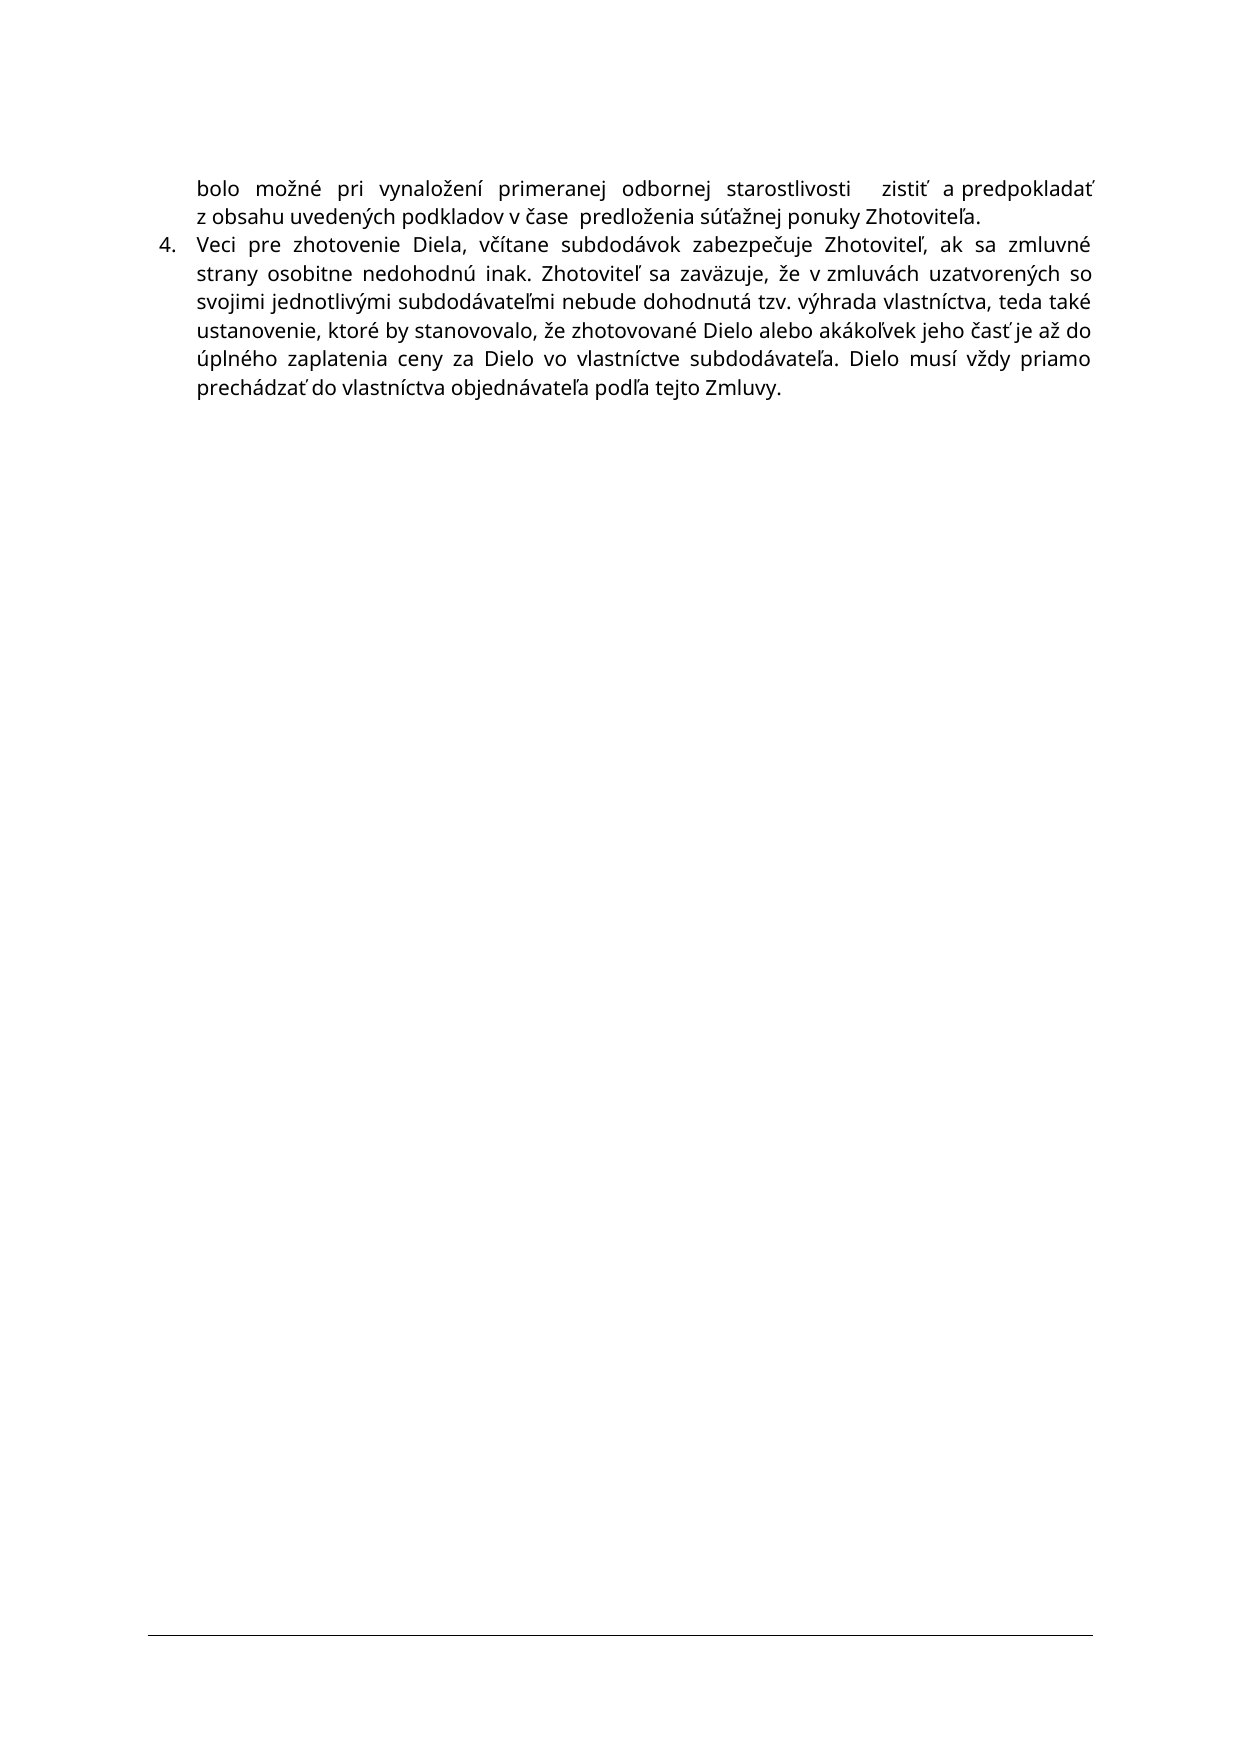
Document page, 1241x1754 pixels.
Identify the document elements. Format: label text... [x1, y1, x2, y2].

list Veci pre zhotovenie Diela, včítane subdodávok zabezpečuje Zhotoviteľ, ak sa zmluvné strany osobitne nedohodnú inak. Zhotoviteľ sa zaväzuje, že v zmluvách uzatvorených so svojimi jednotlivými subdodávateľmi nebude dohodnutá tzv. výhrada vlastníctva, teda také ustanovenie, ktoré by stanovovalo, že zhotovované Dielo alebo akákoľvek jeho časť je až do úplného zaplatenia ceny za Dielo vo vlastníctve subdodávateľa. Dielo musí vždy priamo prechádzať do vlastníctva objednávateľa podľa tejto Zmluvy. [159, 231, 1093, 401]
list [159, 174, 1093, 231]
